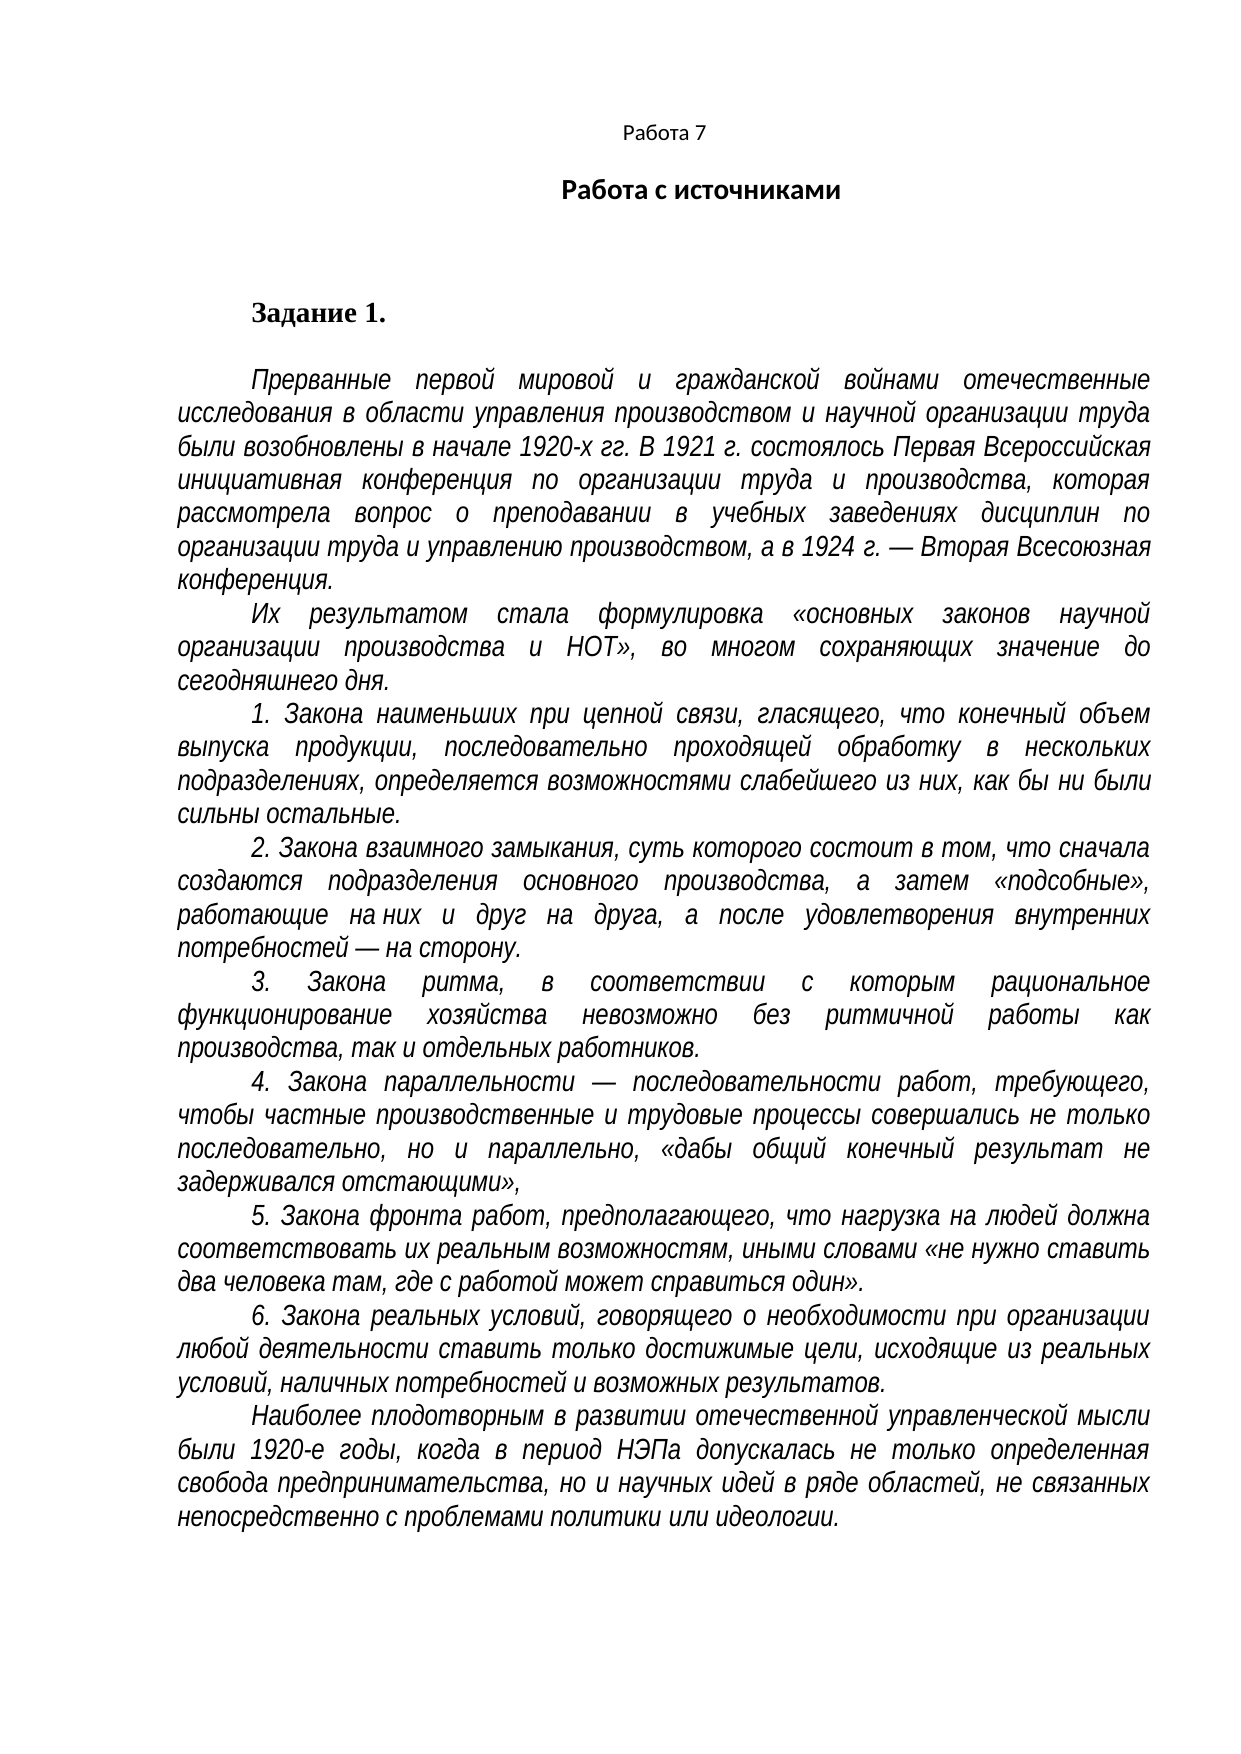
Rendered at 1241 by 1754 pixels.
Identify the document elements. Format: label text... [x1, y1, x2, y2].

text Задание 1. [177, 295, 1152, 328]
text 2. Закона взаимного замыкания, суть которого состоит в том, что сначала создаются подразделения основного производства, а затем «подсобные», работающие на них и друг на друга, а после удовлетворения внутренних потребностей — на сторону. [177, 830, 1152, 964]
text 1. Закона наименьших при цепной связи, гласящего, что конечный объем выпуска продукции, последовательно проходящей обработку в нескольких подразделениях, определяется возможностями слабейшего из них, как бы ни были сильны остальные. [177, 696, 1152, 830]
text 6. Закона реальных условий, говорящего о необходимости при организации любой деятельности ставить только достижимые цели, исходящие из реальных условий, наличных потребностей и возможных результатов. [177, 1298, 1152, 1398]
text Прерванные первой мировой и гражданской войнами отечественные исследования в области управления производством и научной организации труда были возобновлены в начале 1920-х гг. В 1921 г. состоялось Первая Всероссийская инициативная конференция по организации труда и производства, которая рассмотрела вопрос о преподавании в учебных заведениях дисциплин по организации труда и управлению производством, а в 1924 г. — Вторая Всесоюзная конференция. [177, 362, 1152, 596]
text 3. Закона ритма, в соответствии с которым рациональное функционирование хозяйства невозможно без ритмичной работы как производства, так и отдельных работников. [177, 964, 1152, 1064]
text 4. Закона параллельности — последовательности работ, требующего, чтобы частные производственные и трудовые процессы совершались не только последовательно, но и параллельно, «дабы общий конечный результат не задерживался отстающими», [177, 1064, 1152, 1198]
text Работа с источниками [177, 171, 1152, 207]
text Наиболее плодотворным в развитии отечественной управленческой мысли были 1920-е годы, когда в период НЭПа допускалась не только определенная свобода предпринимательства, но и научных идей в ряде областей, не связанных непосредственно с проблемами политики или идеологии. [177, 1398, 1152, 1532]
text Работа 7 [177, 118, 1152, 146]
text Их результатом стала формулировка «основных законов научной организации производства и НОТ», во многом сохраняющих значение до сегодняшнего дня. [177, 596, 1152, 696]
text 5. Закона фронта работ, предполагающего, что нагрузка на людей должна соответствовать их реальным возможностям, иными словами «не нужно ставить два человека там, где с работой может справиться один». [177, 1198, 1152, 1298]
